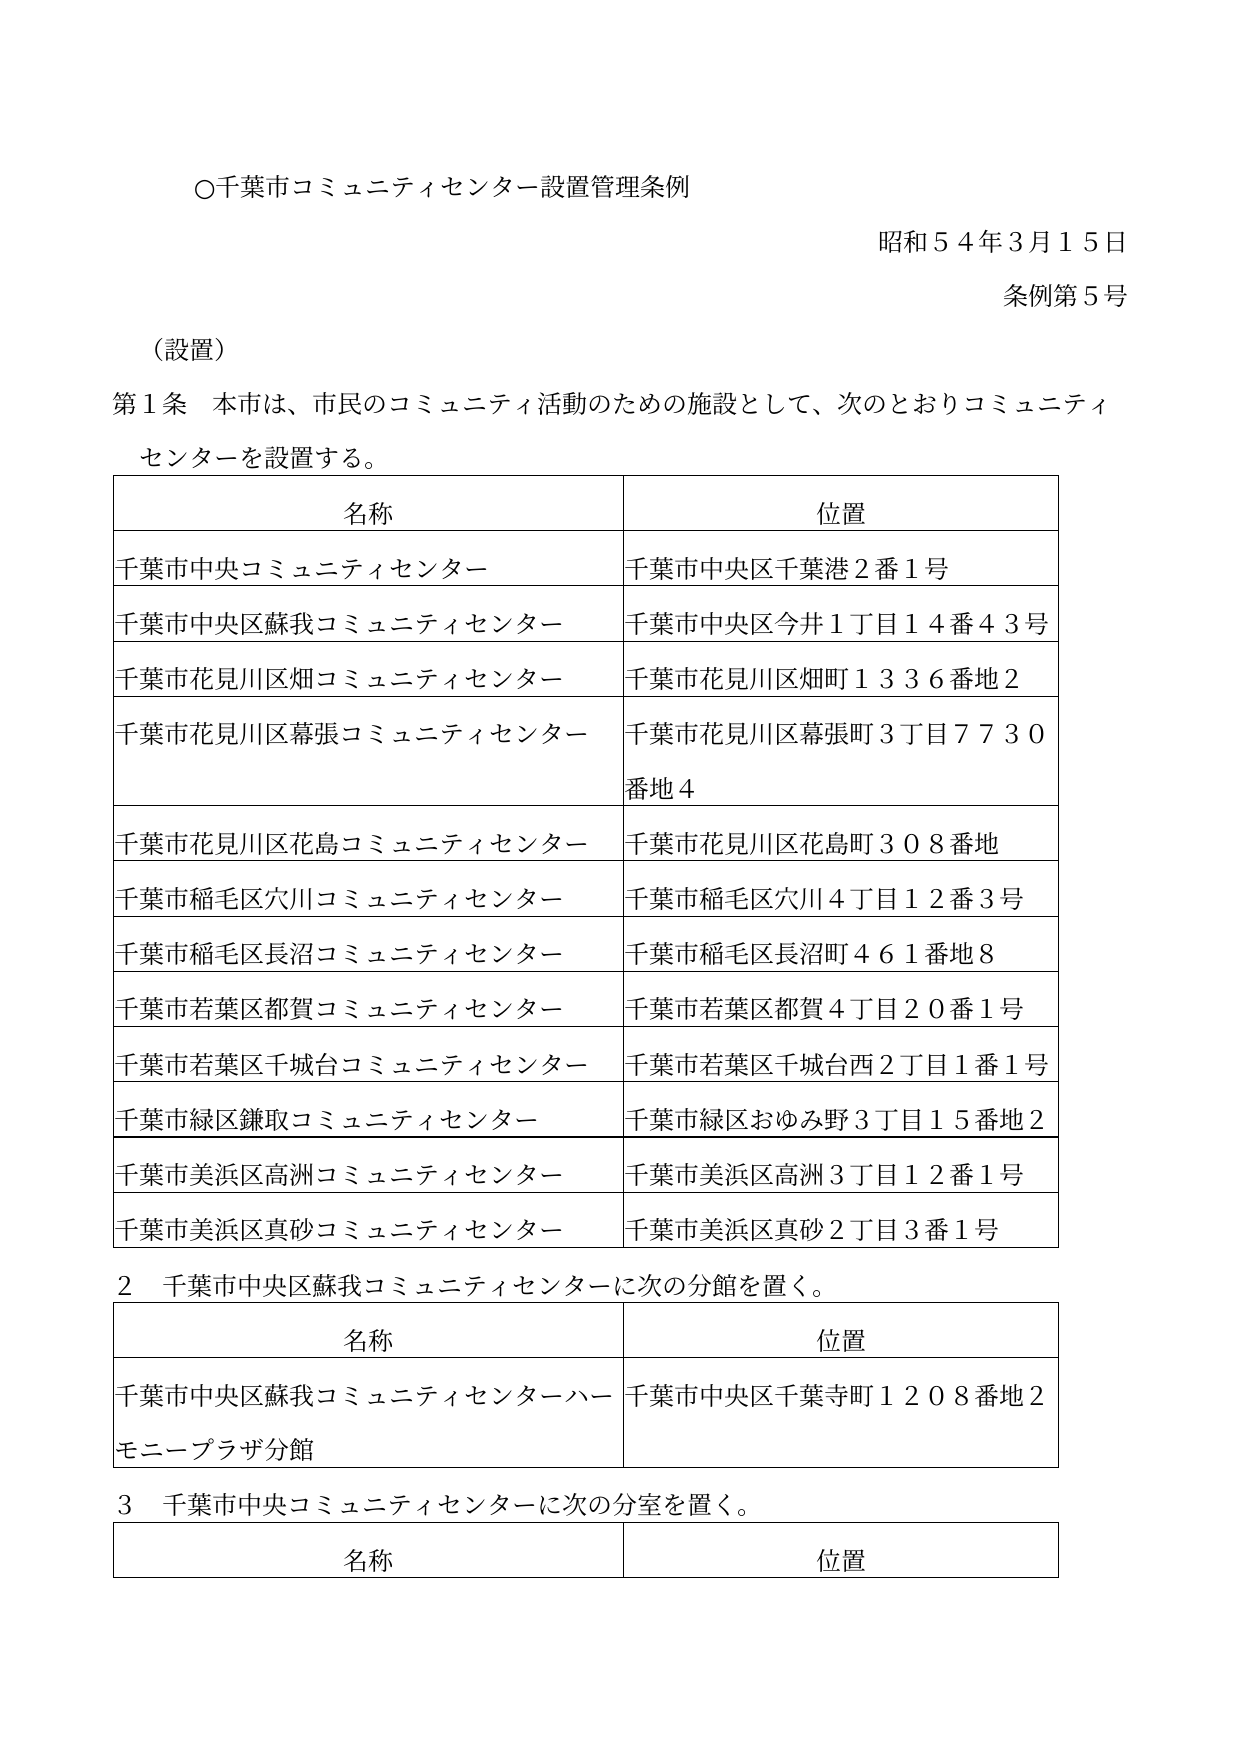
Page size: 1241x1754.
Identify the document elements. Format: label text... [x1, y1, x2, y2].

text （設置） [139, 312, 1128, 367]
table_cell 千葉市若葉区都賀４丁目２０番１号 [624, 972, 1058, 1026]
table_cell 千葉市中央区蘇我コミュニティセンター [114, 586, 623, 641]
text 昭和５４年３月１５日 [112, 204, 1128, 258]
text ３ 千葉市中央コミュニティセンターに次の分室を置く。 [112, 1468, 1128, 1522]
table_cell 千葉市美浜区真砂２丁目３番１号 [624, 1193, 1058, 1247]
table_cell 千葉市美浜区高洲３丁目１２番１号 [624, 1138, 1058, 1192]
table_header 名称 [114, 476, 623, 530]
table_cell 千葉市稲毛区長沼町４６１番地８ [624, 917, 1058, 971]
table_cell 千葉市花見川区花島町３０８番地 [624, 806, 1058, 860]
table_header 位置 [624, 476, 1058, 530]
table_cell 千葉市稲毛区長沼コミュニティセンター [114, 917, 623, 971]
text ○千葉市コミュニティセンター設置管理条例 [194, 150, 1128, 204]
table_cell 千葉市中央区千葉港２番１号 [624, 531, 1058, 585]
text ２ 千葉市中央区蘇我コミュニティセンターに次の分館を置く。 [112, 1248, 1128, 1302]
table_cell 千葉市美浜区真砂コミュニティセンター [114, 1193, 623, 1247]
table_cell 千葉市稲毛区穴川４丁目１２番３号 [624, 861, 1058, 916]
table_cell 千葉市緑区おゆみ野３丁目１５番地２ [624, 1082, 1058, 1136]
table_cell 千葉市若葉区千城台コミュニティセンター [114, 1027, 623, 1081]
table_header 名称 [114, 1523, 623, 1577]
table_cell 千葉市稲毛区穴川コミュニティセンター [114, 861, 623, 916]
table_cell 千葉市花見川区畑町１３３６番地２ [624, 642, 1058, 696]
table_header 位置 [624, 1303, 1058, 1357]
table_cell 千葉市花見川区幕張コミュニティセンター [114, 697, 623, 805]
table_cell 千葉市中央コミュニティセンター [114, 531, 623, 585]
table_header 位置 [624, 1523, 1058, 1577]
table_cell 千葉市花見川区花島コミュニティセンター [114, 806, 623, 860]
table_cell 千葉市中央区蘇我コミュニティセンターハーモニープラザ分館 [114, 1358, 623, 1467]
text 条例第５号 [112, 258, 1128, 312]
table_cell 千葉市若葉区千城台西２丁目１番１号 [624, 1027, 1058, 1081]
table_cell 千葉市花見川区幕張町３丁目７７３０番地４ [624, 697, 1058, 805]
table_cell 千葉市花見川区畑コミュニティセンター [114, 642, 623, 696]
table_cell 千葉市若葉区都賀コミュニティセンター [114, 972, 623, 1026]
table_header 名称 [114, 1303, 623, 1357]
table_cell 千葉市中央区千葉寺町１２０８番地２ [624, 1358, 1058, 1467]
table_cell 千葉市緑区鎌取コミュニティセンター [114, 1082, 623, 1136]
text 第１条 本市は、市民のコミュニティ活動のための施設として、次のとおりコミュニティセンターを設置する。 [112, 367, 1128, 475]
table_cell 千葉市美浜区高洲コミュニティセンター [114, 1138, 623, 1192]
table_cell 千葉市中央区今井１丁目１４番４３号 [624, 586, 1058, 641]
